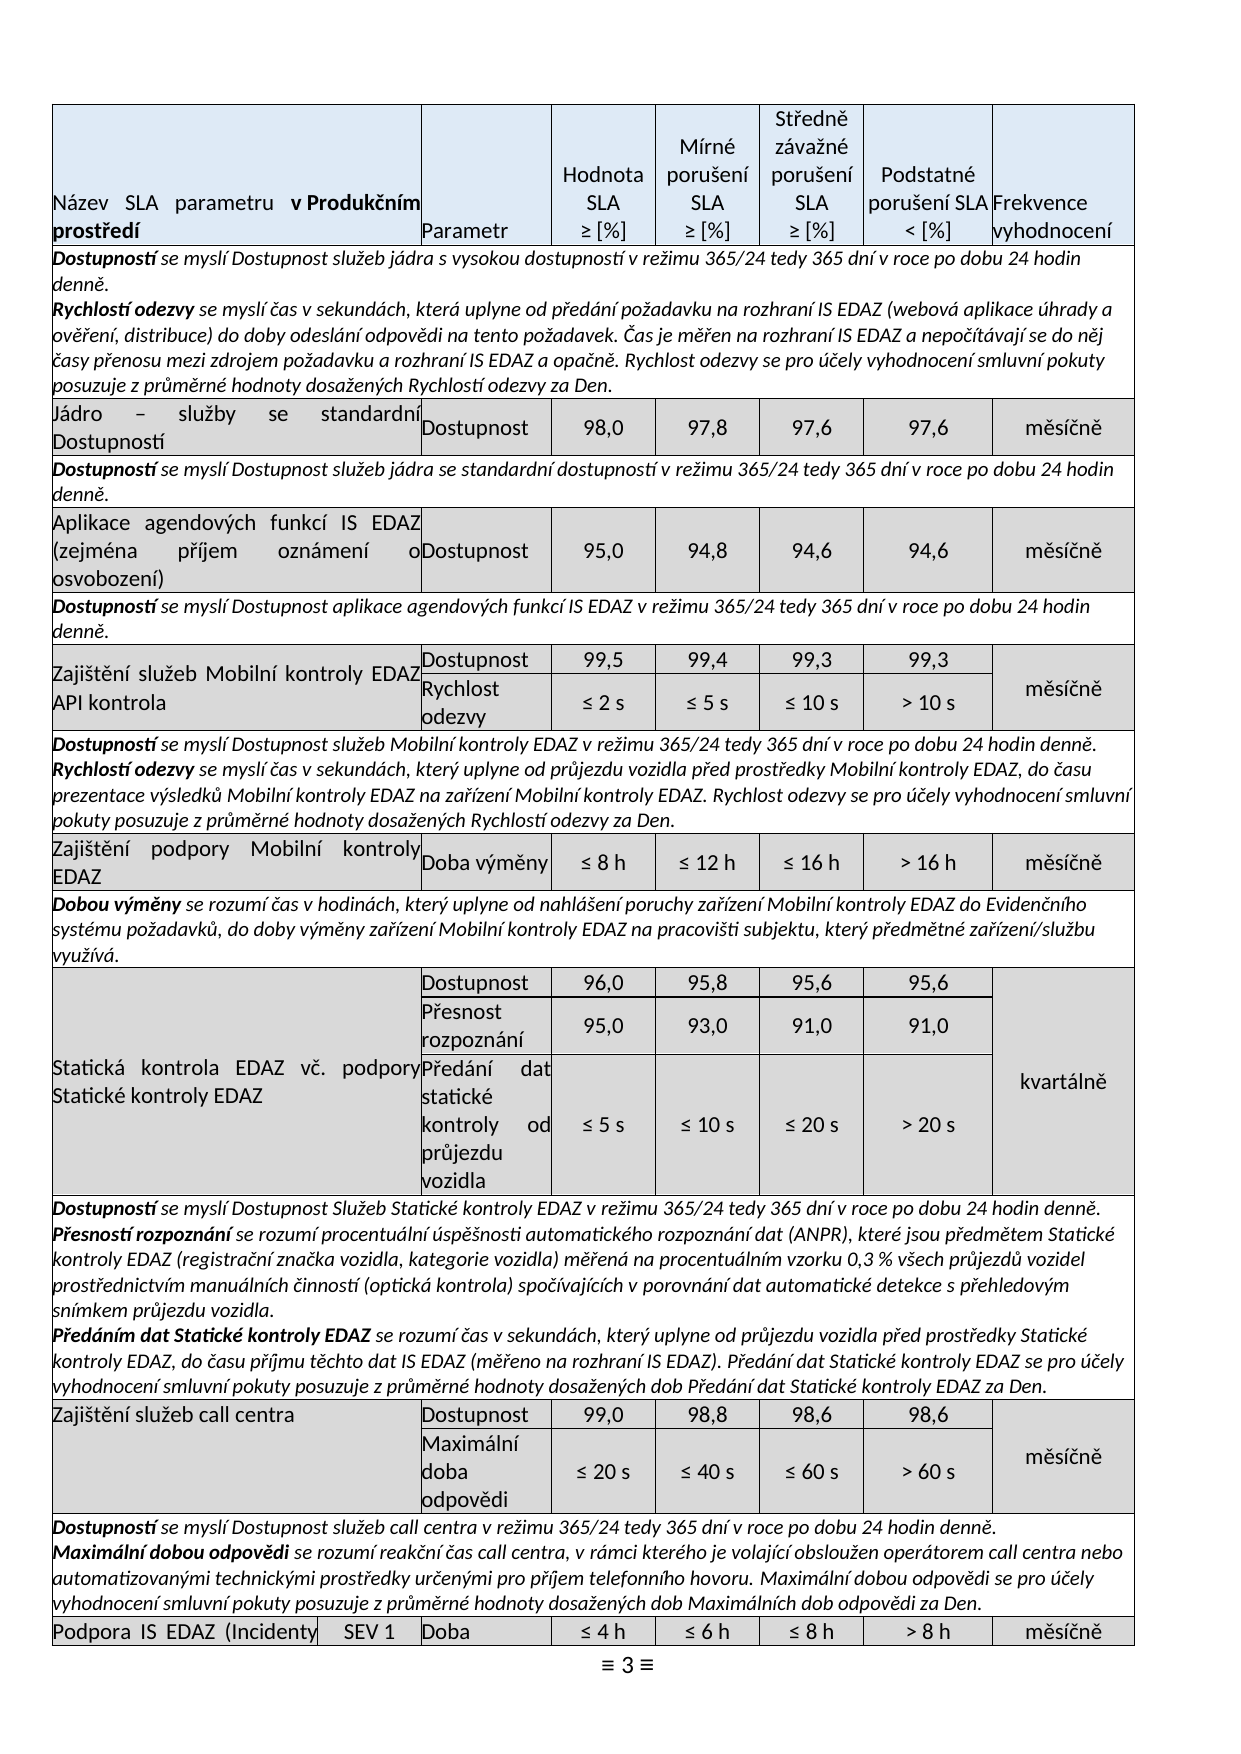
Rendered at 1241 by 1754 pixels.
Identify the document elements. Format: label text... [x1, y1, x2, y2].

table_cell Předání dat statické kontroly od průjezdu vozidla [422, 1055, 551, 1194]
table_cell 91,0 [760, 998, 863, 1053]
table_cell měsíčně [993, 399, 1134, 455]
table_cell 99,3 [864, 645, 992, 673]
table_cell měsíčně [993, 645, 1134, 730]
table_cell měsíčně [993, 1400, 1134, 1513]
table_cell Dostupnost [422, 399, 551, 455]
table_cell 98,6 [864, 1400, 992, 1428]
table_cell ≤ 8 h [552, 834, 655, 890]
table_cell 98,8 [656, 1400, 759, 1428]
table_cell 97,8 [656, 399, 759, 455]
table_cell ≤ 16 h [760, 834, 863, 890]
table_cell 91,0 [864, 998, 992, 1053]
table_cell Dostupností se myslí Dostupnost služeb jádra s vysokou dostupností v režimu 365/24 tedy 365 dní v roce po dobu 24 hodin denně. Rychlostí odezvy se myslí čas v sekundách, která uplyne od předání požadavku na rozhraní IS EDAZ (webová aplikace úhrady a ověření, distribuce) do doby odeslání odpovědi na tento požadavek. Čas je měřen na rozhraní IS EDAZ a nepočítávají se do něj časy přenosu mezi zdrojem požadavku a rozhraní IS EDAZ a opačně. Rychlost odezvy se pro účely vyhodnocení smluvní pokuty posuzuje z průměrné hodnoty dosažených Rychlostí odezvy za Den. [53, 246, 1134, 398]
table_cell ≤ 2 s [552, 674, 655, 730]
table_cell 96,0 [552, 968, 655, 996]
table_cell 97,6 [760, 399, 863, 455]
table_cell Dostupnost [422, 508, 551, 592]
table_cell ≤ 4 h [552, 1617, 655, 1645]
table_cell 99,0 [552, 1400, 655, 1428]
table_cell ≤ 40 s [656, 1429, 759, 1513]
table_cell Dobou výměny se rozumí čas v hodinách, který uplyne od nahlášení poruchy zařízení Mobilní kontroly EDAZ do Evidenčního systému požadavků, do doby výměny zařízení Mobilní kontroly EDAZ na pracovišti subjektu, který předmětné zařízení/službu využívá. [53, 891, 1134, 967]
table_cell SEV 1 [318, 1617, 421, 1645]
table_cell Dostupnost [422, 645, 551, 673]
table_cell ≤ 20 s [760, 1055, 863, 1194]
table_cell Aplikace agendových funkcí IS EDAZ (zejména příjem oznámení o osvobození) [53, 508, 421, 592]
table_header Středně závažné porušení SLA ≥ [%] [760, 105, 863, 244]
table_cell ≤ 8 h [760, 1617, 863, 1645]
table_cell Doba výměny [422, 834, 551, 890]
table_cell 99,4 [656, 645, 759, 673]
table_cell kvartálně [993, 968, 1134, 1194]
table_cell > 16 h [864, 834, 992, 890]
table_cell ≤ 5 s [656, 674, 759, 730]
table_cell Dostupností se myslí Dostupnost Služeb Statické kontroly EDAZ v režimu 365/24 tedy 365 dní v roce po dobu 24 hodin denně. Přesností rozpoznání se rozumí procentuální úspěšnosti automatického rozpoznání dat (ANPR), které jsou předmětem Statické kontroly EDAZ (registrační značka vozidla, kategorie vozidla) měřená na procentuálním vzorku 0,3 % všech průjezdů vozidel prostřednictvím manuálních činností (optická kontrola) spočívajících v porovnání dat automatické detekce s přehledovým snímkem průjezdu vozidla. Předáním dat Statické kontroly EDAZ se rozumí čas v sekundách, který uplyne od průjezdu vozidla před prostředky Statické kontroly EDAZ, do času příjmu těchto dat IS EDAZ (měřeno na rozhraní IS EDAZ). Předání dat Statické kontroly EDAZ se pro účely vyhodnocení smluvní pokuty posuzuje z průměrné hodnoty dosažených dob Předání dat Statické kontroly EDAZ za Den. [53, 1196, 1134, 1399]
table_cell Zajištění služeb Mobilní kontroly EDAZ API kontrola [53, 645, 421, 730]
table_cell > 20 s [864, 1055, 992, 1194]
table_header Podstatné porušení SLA < [%] [864, 105, 992, 244]
table_cell 95,6 [864, 968, 992, 996]
table_cell 99,3 [760, 645, 863, 673]
table_cell 95,0 [552, 998, 655, 1053]
table_cell 98,6 [760, 1400, 863, 1428]
table_cell Dostupností se myslí Dostupnost služeb call centra v režimu 365/24 tedy 365 dní v roce po dobu 24 hodin denně. Maximální dobou odpovědi se rozumí reakční čas call centra, v rámci kterého je volající obsloužen operátorem call centra nebo automatizovanými technickými prostředky určenými pro příjem telefonního hovoru. Maximální dobou odpovědi se pro účely vyhodnocení smluvní pokuty posuzuje z průměrné hodnoty dosažených dob Maximálních dob odpovědi za Den. [53, 1514, 1134, 1616]
table_header Hodnota SLA ≥ [%] [552, 105, 655, 244]
table_cell Rychlost odezvy [422, 674, 551, 730]
table_cell Dostupností se myslí Dostupnost služeb Mobilní kontroly EDAZ v režimu 365/24 tedy 365 dní v roce po dobu 24 hodin denně. Rychlostí odezvy se myslí čas v sekundách, který uplyne od průjezdu vozidla před prostředky Mobilní kontroly EDAZ, do času prezentace výsledků Mobilní kontroly EDAZ na zařízení Mobilní kontroly EDAZ. Rychlost odezvy se pro účely vyhodnocení smluvní pokuty posuzuje z průměrné hodnoty dosažených Rychlostí odezvy za Den. [53, 731, 1134, 833]
table_cell 95,6 [760, 968, 863, 996]
table_cell měsíčně [993, 1617, 1134, 1645]
table_cell 97,6 [864, 399, 992, 455]
table_cell Maximální doba odpovědi [422, 1429, 551, 1513]
table_cell 94,8 [656, 508, 759, 592]
table_cell Statická kontrola EDAZ vč. podpory Statické kontroly EDAZ [53, 968, 421, 1194]
table_cell Jádro – služby se standardní Dostupností [53, 399, 421, 455]
table_cell 94,6 [760, 508, 863, 592]
table_cell Dostupnost [422, 1400, 551, 1428]
table_cell 99,5 [552, 645, 655, 673]
table_cell ≤ 5 s [552, 1055, 655, 1194]
table_cell ≤ 10 s [760, 674, 863, 730]
table_cell ≤ 20 s [552, 1429, 655, 1513]
table_cell 94,6 [864, 508, 992, 592]
table_header Frekvence vyhodnocení [993, 105, 1134, 244]
table_cell Doba vyřešení [422, 1617, 551, 1645]
table_cell Zajištění služeb call centra [53, 1400, 421, 1513]
table_cell Podpora IS EDAZ (Incidenty a jejich odstraňování) [53, 1617, 317, 1645]
table_cell Dostupnost [422, 968, 551, 996]
table_cell Dostupností se myslí Dostupnost služeb jádra se standardní dostupností v režimu 365/24 tedy 365 dní v roce po dobu 24 hodin denně. [53, 456, 1134, 507]
table_cell 95,8 [656, 968, 759, 996]
table_cell Přesnost rozpoznání [422, 998, 551, 1053]
table_cell ≤ 6 h [656, 1617, 759, 1645]
table_cell měsíčně [993, 834, 1134, 890]
table_cell 98,0 [552, 399, 655, 455]
table_cell > 60 s [864, 1429, 992, 1513]
table_cell > 10 s [864, 674, 992, 730]
table_cell 95,0 [552, 508, 655, 592]
table_header Název SLA parametru v Produkčním prostředí [53, 105, 421, 244]
table_cell měsíčně [993, 508, 1134, 592]
table_cell 93,0 [656, 998, 759, 1053]
table_cell Zajištění podpory Mobilní kontroly EDAZ [53, 834, 421, 890]
table_cell ≤ 12 h [656, 834, 759, 890]
table_header Mírné porušení SLA ≥ [%] [656, 105, 759, 244]
table_cell Dostupností se myslí Dostupnost aplikace agendových funkcí IS EDAZ v režimu 365/24 tedy 365 dní v roce po dobu 24 hodin denně. [53, 593, 1134, 644]
table_header Parametr [422, 105, 551, 244]
table_cell ≤ 10 s [656, 1055, 759, 1194]
table_cell > 8 h [864, 1617, 992, 1645]
table_cell ≤ 60 s [760, 1429, 863, 1513]
